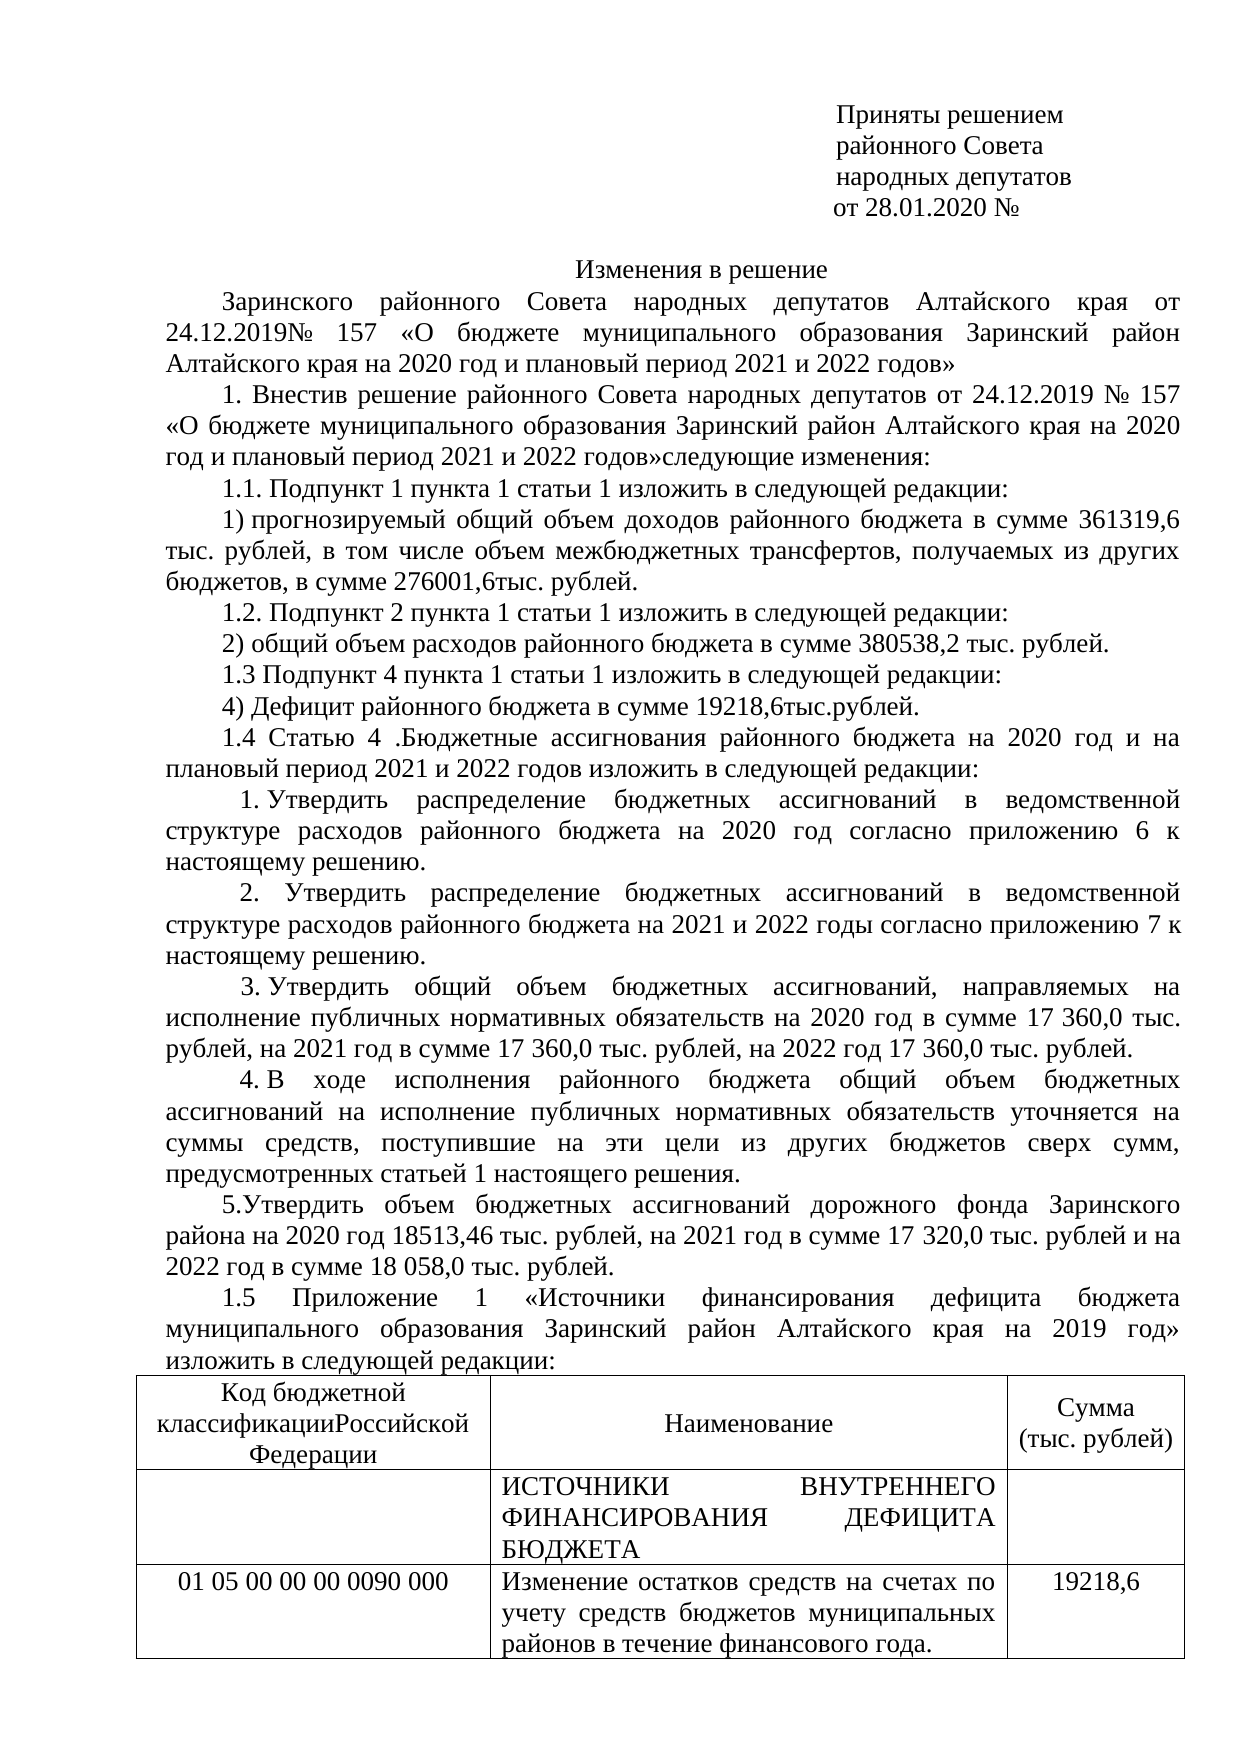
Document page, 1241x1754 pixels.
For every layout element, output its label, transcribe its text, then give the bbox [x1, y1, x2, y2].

text 5.Утвердить объем бюджетных ассигнований дорожного фонда Заринского района на 2020 год 18513,46 тыс. рублей, на 2021 год в сумме 17 320,0 тыс. рублей и на 2022 год в сумме 18 058,0 тыс. рублей. [165, 1188, 1181, 1281]
text 1.2. Подпункт 2 пункта 1 статьи 1 изложить в следующей редакции: [165, 596, 1181, 627]
text Заринского районного Совета народных депутатов Алтайского края от 24.12.2019№ 157 «О бюджете муниципального образования Заринский район Алтайского края на 2020 год и плановый период 2021 и 2022 годов» [165, 285, 1181, 378]
table_cell 01 05 00 00 00 0090 000 [137, 1565, 490, 1658]
text 1.3 Подпункт 4 пункта 1 статьи 1 изложить в следующей редакции: [165, 658, 1181, 690]
text 2. Утвердить распределение бюджетных ассигнований в ведомственной структуре расходов районного бюджета на 2021 и 2022 годы согласно приложению 7 к настоящему решению. [165, 877, 1181, 970]
text 1.5 Приложение 1 «Источники финансирования дефицита бюджета муниципального образования Заринский район Алтайского края на 2019 год» изложить в следующей редакции: [165, 1281, 1181, 1375]
text 1) прогнозируемый общий объем доходов районного бюджета в сумме 361319,6 тыс. рублей, в том числе объем межбюджетных трансфертов, получаемых из других бюджетов, в сумме 276001,6тыс. рублей. [165, 503, 1181, 596]
text 4. В ходе исполнения районного бюджета общий объем бюджетных ассигнований на исполнение публичных нормативных обязательств уточняется на суммы средств, поступившие на эти цели из других бюджетов сверх сумм, предусмотренных статьей 1 настоящего решения. [165, 1063, 1181, 1188]
text народных депутатов [171, 160, 1175, 191]
text 1.4 Статью 4 .Бюджетные ассигнования районного бюджета на 2020 год и на плановый период 2021 и 2022 годов изложить в следующей редакции: [165, 721, 1181, 783]
text районного Совета [171, 129, 1175, 160]
table_header Наименование [491, 1376, 1007, 1469]
text 2) общий объем расходов районного бюджета в сумме 380538,2 тыс. рублей. [165, 627, 1181, 658]
table_header Код бюджетной классификацииРоссийской Федерации [137, 1376, 490, 1469]
table_cell [137, 1470, 490, 1564]
text Изменения в решение [165, 254, 1181, 285]
text 3. Утвердить общий объем бюджетных ассигнований, направляемых на исполнение публичных нормативных обязательств на 2020 год в сумме 17 360,0 тыс. рублей, на 2021 год в сумме 17 360,0 тыс. рублей, на 2022 год 17 360,0 тыс. рублей. [165, 970, 1181, 1063]
text 1.1. Подпункт 1 пункта 1 статьи 1 изложить в следующей редакции: [165, 472, 1181, 503]
text Приняты решением [171, 98, 1175, 129]
text от 28.01.2020 № [171, 191, 1175, 222]
text 1. Утвердить распределение бюджетных ассигнований в ведомственной структуре расходов районного бюджета на 2020 год согласно приложению 6 к настоящему решению. [165, 783, 1181, 877]
table_header Сумма (тыс. рублей) [1008, 1376, 1184, 1469]
table_cell [1008, 1470, 1184, 1564]
text 4) Дефицит районного бюджета в сумме 19218,6тыс.рублей. [165, 690, 1181, 721]
table_cell ИСТОЧНИКИ ВНУТРЕННЕГО ФИНАНСИРОВАНИЯ ДЕФИЦИТА БЮДЖЕТА [491, 1470, 1007, 1564]
text 1. Внестив решение районного Совета народных депутатов от 24.12.2019 № 157 «О бюджете муниципального образования Заринский район Алтайского края на 2020 год и плановый период 2021 и 2022 годов»следующие изменения: [165, 378, 1181, 472]
table_cell 19218,6 [1008, 1565, 1184, 1658]
table_cell Изменение остатков средств на счетах по учету средств бюджетов муниципальных районов в течение финансового года. [491, 1565, 1007, 1658]
